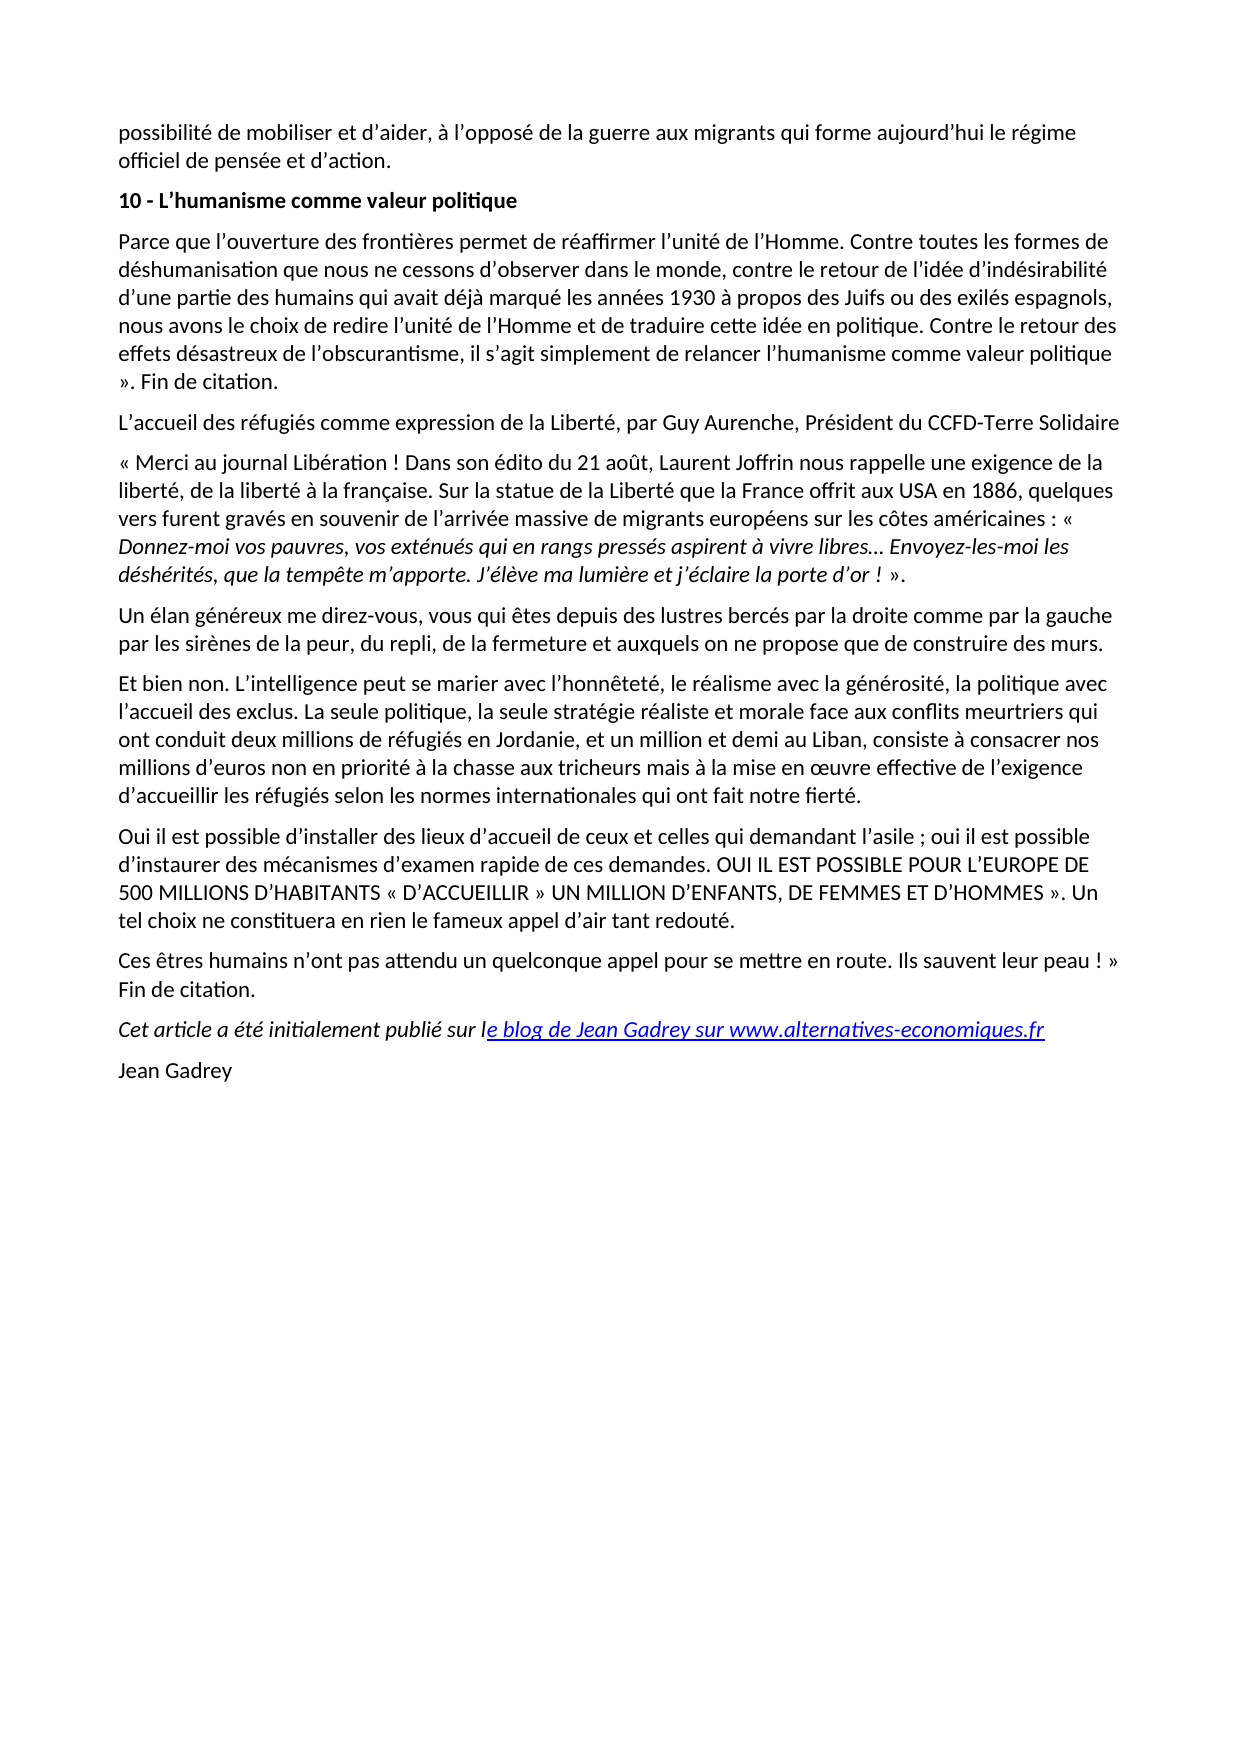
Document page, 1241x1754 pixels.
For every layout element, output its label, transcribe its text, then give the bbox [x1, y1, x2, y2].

text L’accueil des réfugiés comme expression de la Liberté, par Guy Aurenche, Président du CCFD-Terre Solidaire [118, 408, 1122, 436]
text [118, 118, 1122, 174]
text Oui il est possible d’installer des lieux d’accueil de ceux et celles qui demandant l’asile ; oui il est possible d’instaurer des mécanismes d’examen rapide de ces demandes. OUI IL EST POSSIBLE POUR L’EUROPE DE 500 MILLIONS D’HABITANTS « D’ACCUEILLIR » UN MILLION D’ENFANTS, DE FEMMES ET D’HOMMES ». Un tel choix ne constituera en rien le fameux appel d’air tant redouté. [118, 822, 1122, 934]
text Jean Gadrey [118, 1056, 1122, 1084]
text Un élan généreux me direz-vous, vous qui êtes depuis des lustres bercés par la droite comme par la gauche par les sirènes de la peur, du repli, de la fermeture et auxquels on ne propose que de construire des murs. [118, 601, 1122, 657]
text Parce que l’ouverture des frontières permet de réaffirmer l’unité de l’Homme. Contre toutes les formes de déshumanisation que nous ne cessons d’observer dans le monde, contre le retour de l’idée d’indésirabilité d’une partie des humains qui avait déjà marqué les années 1930 à propos des Juifs ou des exilés espagnols, nous avons le choix de redire l’unité de l’Homme et de traduire cette idée en politique. Contre le retour des effets désastreux de l’obscurantisme, il s’agit simplement de relancer l’humanisme comme valeur politique ». Fin de citation. [118, 227, 1122, 395]
text Et bien non. L’intelligence peut se marier avec l’honnêteté, le réalisme avec la générosité, la politique avec l’accueil des exclus. La seule politique, la seule stratégie réaliste et morale face aux conflits meurtriers qui ont conduit deux millions de réfugiés en Jordanie, et un million et demi au Liban, consiste à consacrer nos millions d’euros non en priorité à la chasse aux tricheurs mais à la mise en œuvre effective de l’exigence d’accueillir les réfugiés selon les normes internationales qui ont fait notre fierté. [118, 669, 1122, 809]
text 10 - L’humanisme comme valeur politique [118, 187, 1122, 215]
text Cet article a été initialement publié sur le blog de Jean Gadrey sur www.alternatives-economiques.fr [118, 1015, 1122, 1043]
text « Merci au journal Libération ! Dans son édito du 21 août, Laurent Joffrin nous rappelle une exigence de la liberté, de la liberté à la française. Sur la statue de la Liberté que la France offrit aux USA en 1886, quelques vers furent gravés en souvenir de l’arrivée massive de migrants européens sur les côtes américaines : « Donnez-moi vos pauvres, vos exténués qui en rangs pressés aspirent à vivre libres… Envoyez-les-moi les déshérités, que la tempête m’apporte. J’élève ma lumière et j’éclaire la porte d’or ! ». [118, 448, 1122, 588]
text Ces êtres humains n’ont pas attendu un quelconque appel pour se mettre en route. Ils sauvent leur peau ! » Fin de citation. [118, 947, 1122, 1003]
